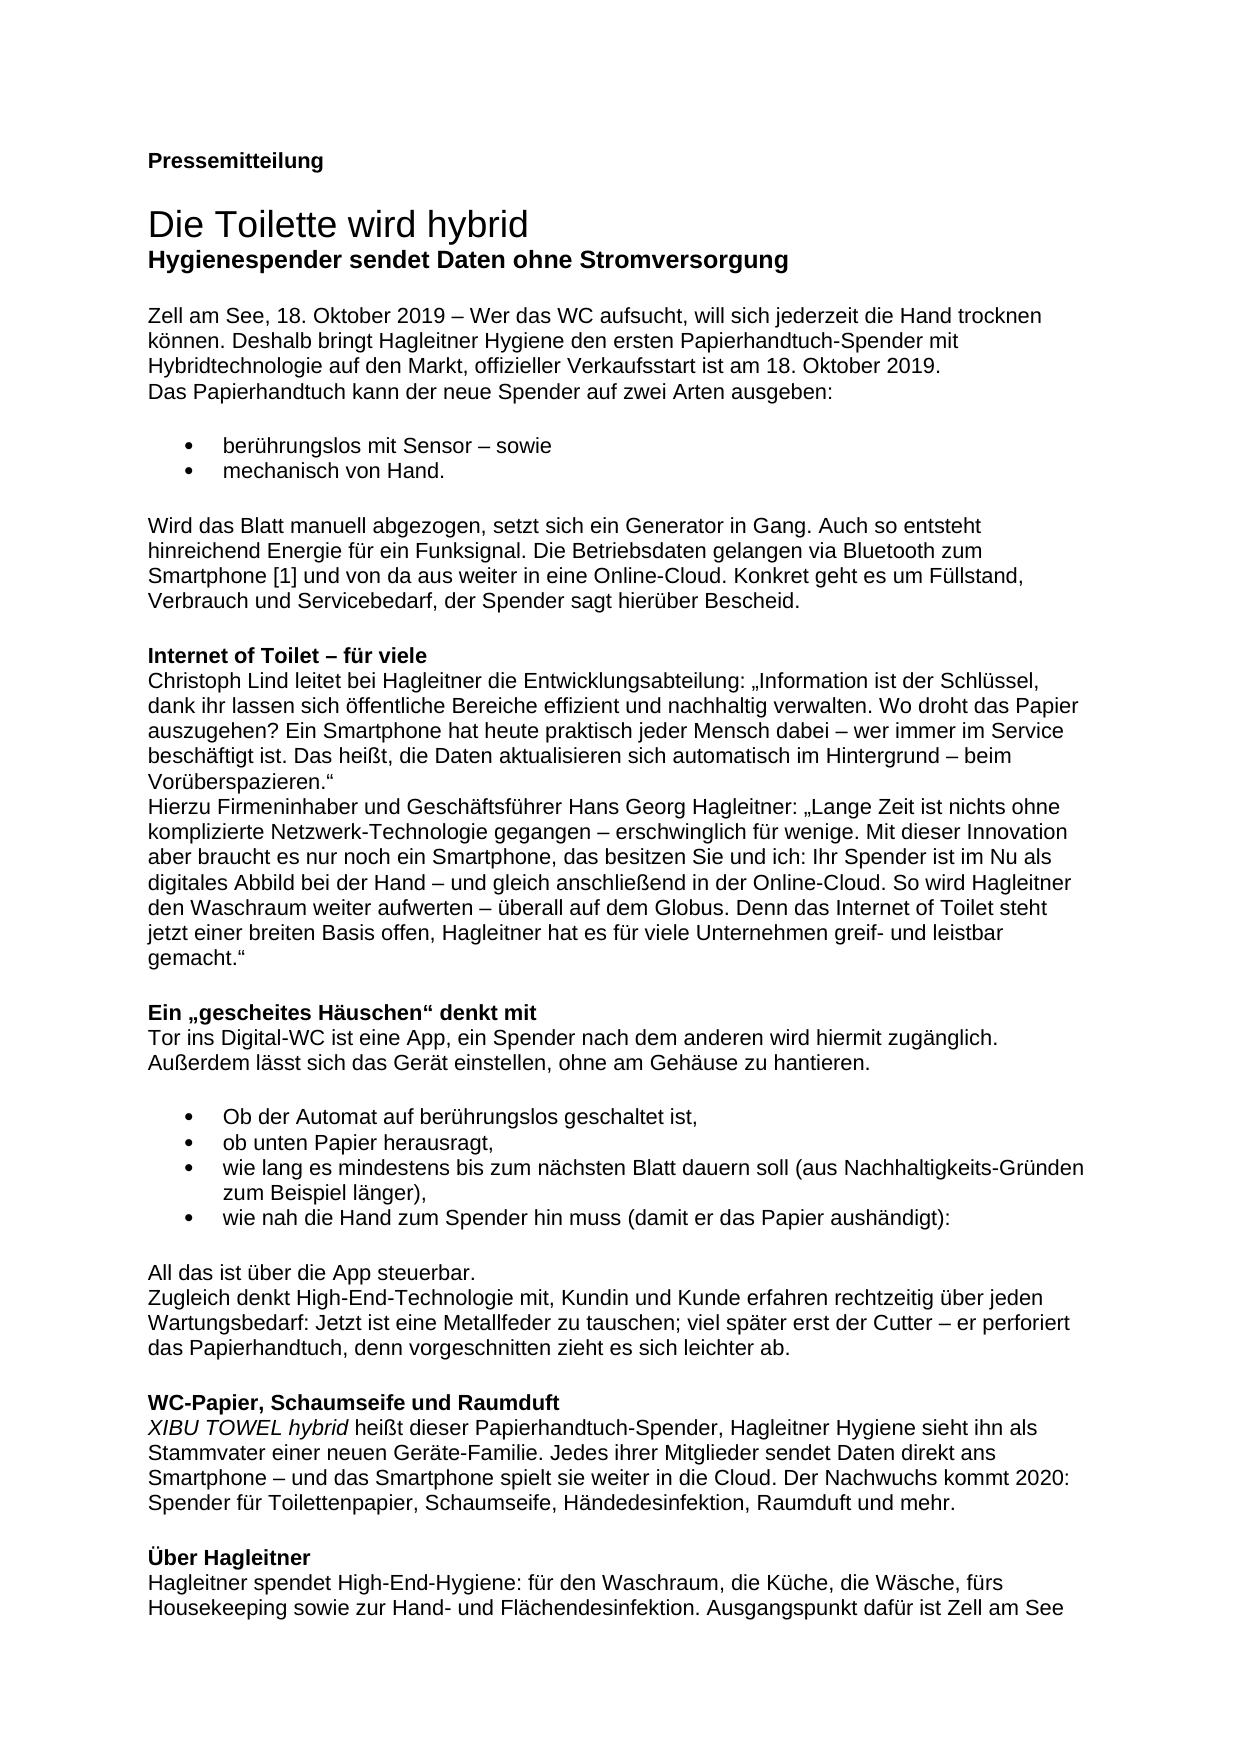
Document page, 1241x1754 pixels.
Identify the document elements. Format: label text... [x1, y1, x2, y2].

list berührungslos mit Sensor – sowie [185, 433, 1093, 458]
list wie nah die Hand zum Spender hin muss (damit er das Papier aushändigt): [185, 1205, 1093, 1230]
text WC-Papier, Schaumseife und Raumduft XIBU TOWEL hybrid heißt dieser Papierhandtuch-Spender, Hagleitner Hygiene sieht ihn als Stammvater einer neuen Geräte-Familie. Jedes ihrer Mitglieder sendet Daten direkt ans Smartphone – und das Smartphone spielt sie weiter in die Cloud. Der Nachwuchs kommt 2020: Spender für Toilettenpapier, Schaumseife, Händedesinfektion, Raumduft und mehr. [148, 1389, 1093, 1516]
text Wird das Blatt manuell abgezogen, setzt sich ein Generator in Gang. Auch so entsteht hinreichend Energie für ein Funksignal. Die Betriebsdaten gelangen via Bluetooth zum Smartphone [1] und von da aus weiter in eine Online-Cloud. Konkret geht es um Füllstand, Verbrauch und Servicebedarf, der Spender sagt hierüber Bescheid. [148, 513, 1093, 613]
list wie lang es mindestens bis zum nächsten Blatt dauern soll (aus Nachhaltigkeits-Gründen zum Beispiel länger), [185, 1155, 1093, 1205]
list Ob der Automat auf berührungslos geschaltet ist, [185, 1104, 1093, 1129]
list mechanisch von Hand. [185, 458, 1093, 483]
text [148, 1545, 1093, 1620]
list ob unten Papier herausragt, [185, 1129, 1093, 1155]
text All das ist über die App steuerbar. Zugleich denkt High-End-Technologie mit, Kundin und Kunde erfahren rechtzeitig über jeden Wartungsbedarf: Jetzt ist eine Metallfeder zu tauschen; viel später erst der Cutter – er perforiert das Papierhandtuch, denn vorgeschnitten zieht es sich leichter ab. [148, 1259, 1093, 1360]
text Zell am See, 18. Oktober 2019 – Wer das WC aufsucht, will sich jederzeit die Hand trocknen können. Deshalb bringt Hagleitner Hygiene den ersten Papierhandtuch-Spender mit Hybridtechnologie auf den Markt, offizieller Verkaufsstart ist am 18. Oktober 2019. Das Papierhandtuch kann der neue Spender auf zwei Arten ausgeben: [148, 303, 1093, 404]
text Pressemitteilung [148, 148, 1093, 173]
text Die Toilette wird hybrid Hygienespender sendet Daten ohne Stromversorgung [148, 202, 1093, 274]
text Internet of Toilet – für viele Christoph Lind leitet bei Hagleitner die Entwicklungsabteilung: „Information ist der Schlüssel, dank ihr lassen sich öffentliche Bereiche effizient und nachhaltig verwalten. Wo droht das Papier auszugehen? Ein Smartphone hat heute praktisch jeder Mensch dabei – wer immer im Service beschäftigt ist. Das heißt, die Daten aktualisieren sich automatisch im Hintergrund – beim Vorüberspazieren.“ Hierzu Firmeninhaber und Geschäftsführer Hans Georg Hagleitner: „Lange Zeit ist nichts ohne komplizierte Netzwerk-Technologie gegangen – erschwinglich für wenige. Mit dieser Innovation aber braucht es nur noch ein Smartphone, das besitzen Sie und ich: Ihr Spender ist im Nu als digitales Abbild bei der Hand – und gleich anschließend in der Online-Cloud. So wird Hagleitner den Waschraum weiter aufwerten – überall auf dem Globus. Denn das Internet of Toilet steht jetzt einer breiten Basis offen, Hagleitner hat es für viele Unternehmen greif- und leistbar gemacht.“ [148, 643, 1093, 970]
text Ein „gescheites Häuschen“ denkt mit Tor ins Digital-WC ist eine App, ein Spender nach dem anderen wird hiermit zugänglich. Außerdem lässt sich das Gerät einstellen, ohne am Gehäuse zu hantieren. [148, 999, 1093, 1075]
